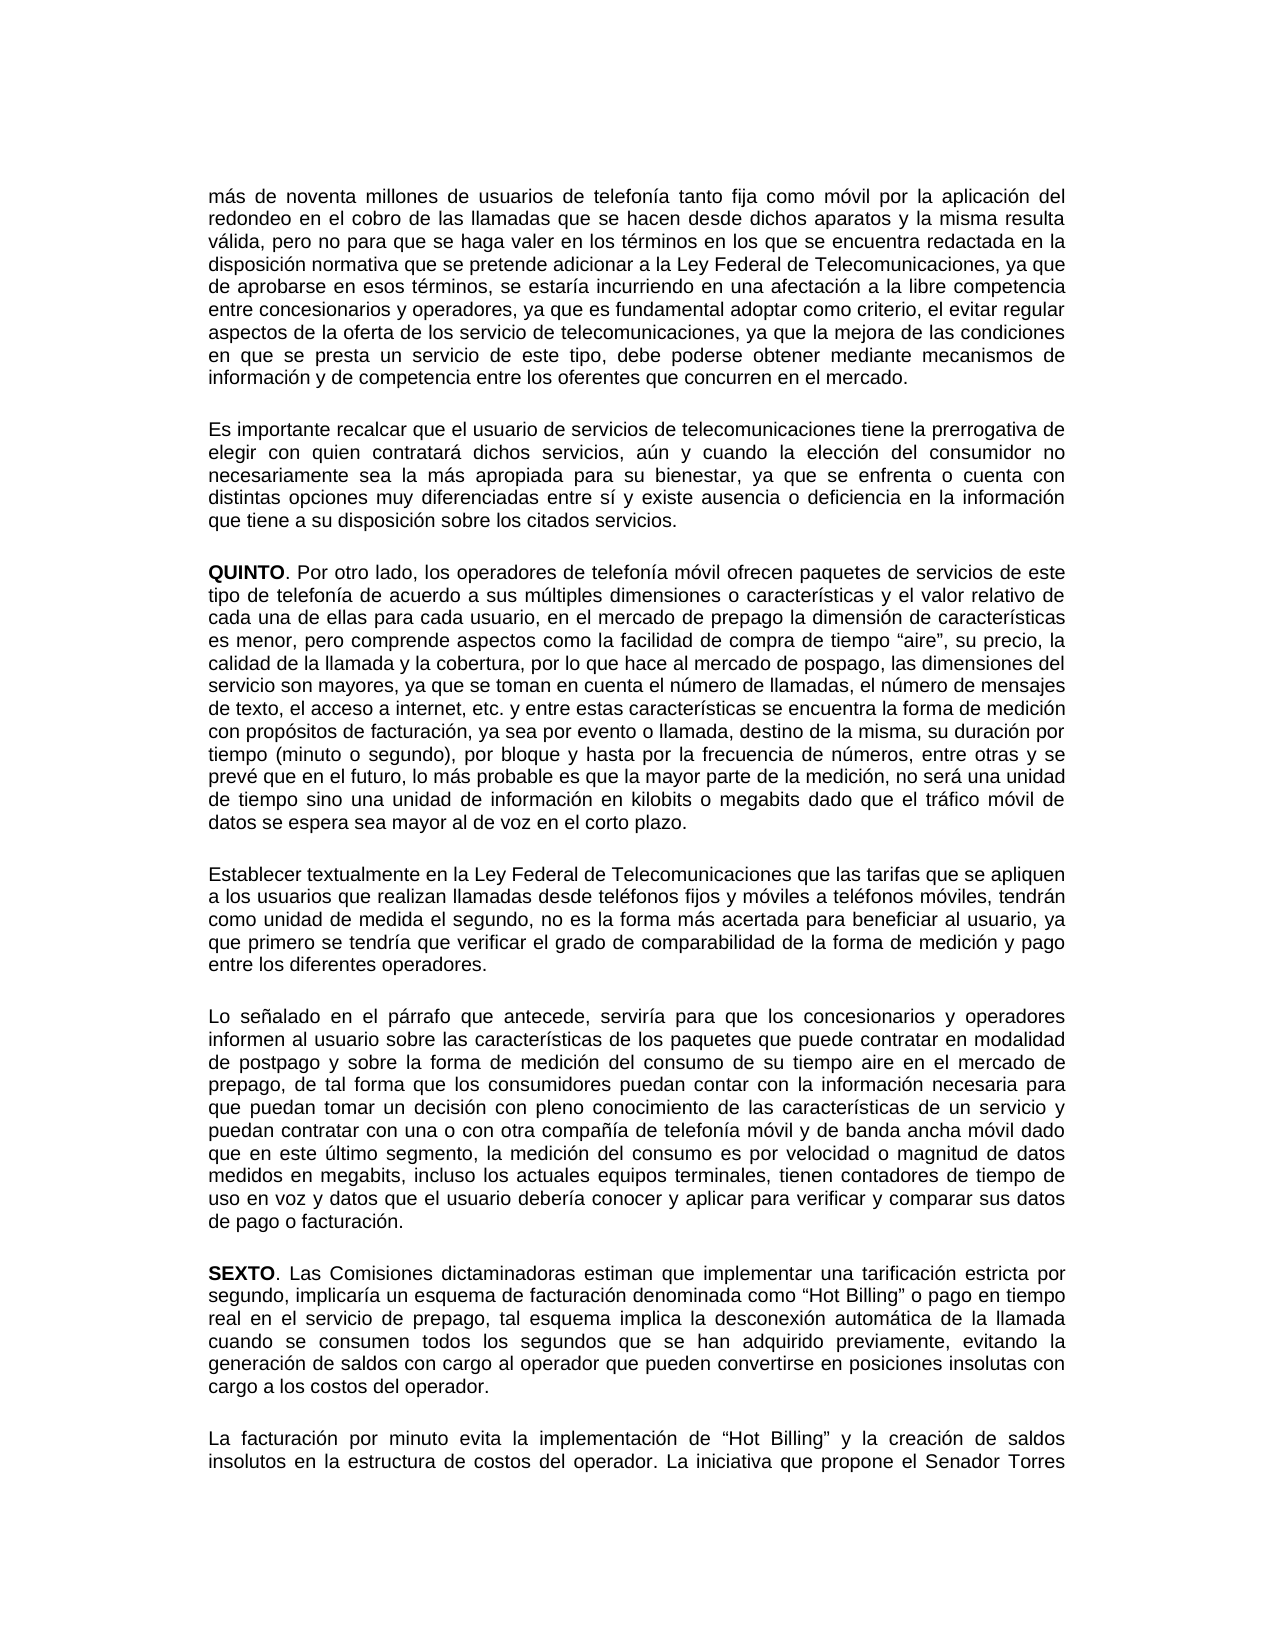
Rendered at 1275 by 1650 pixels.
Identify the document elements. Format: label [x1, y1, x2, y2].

table_cell [200, 148, 1075, 1480]
